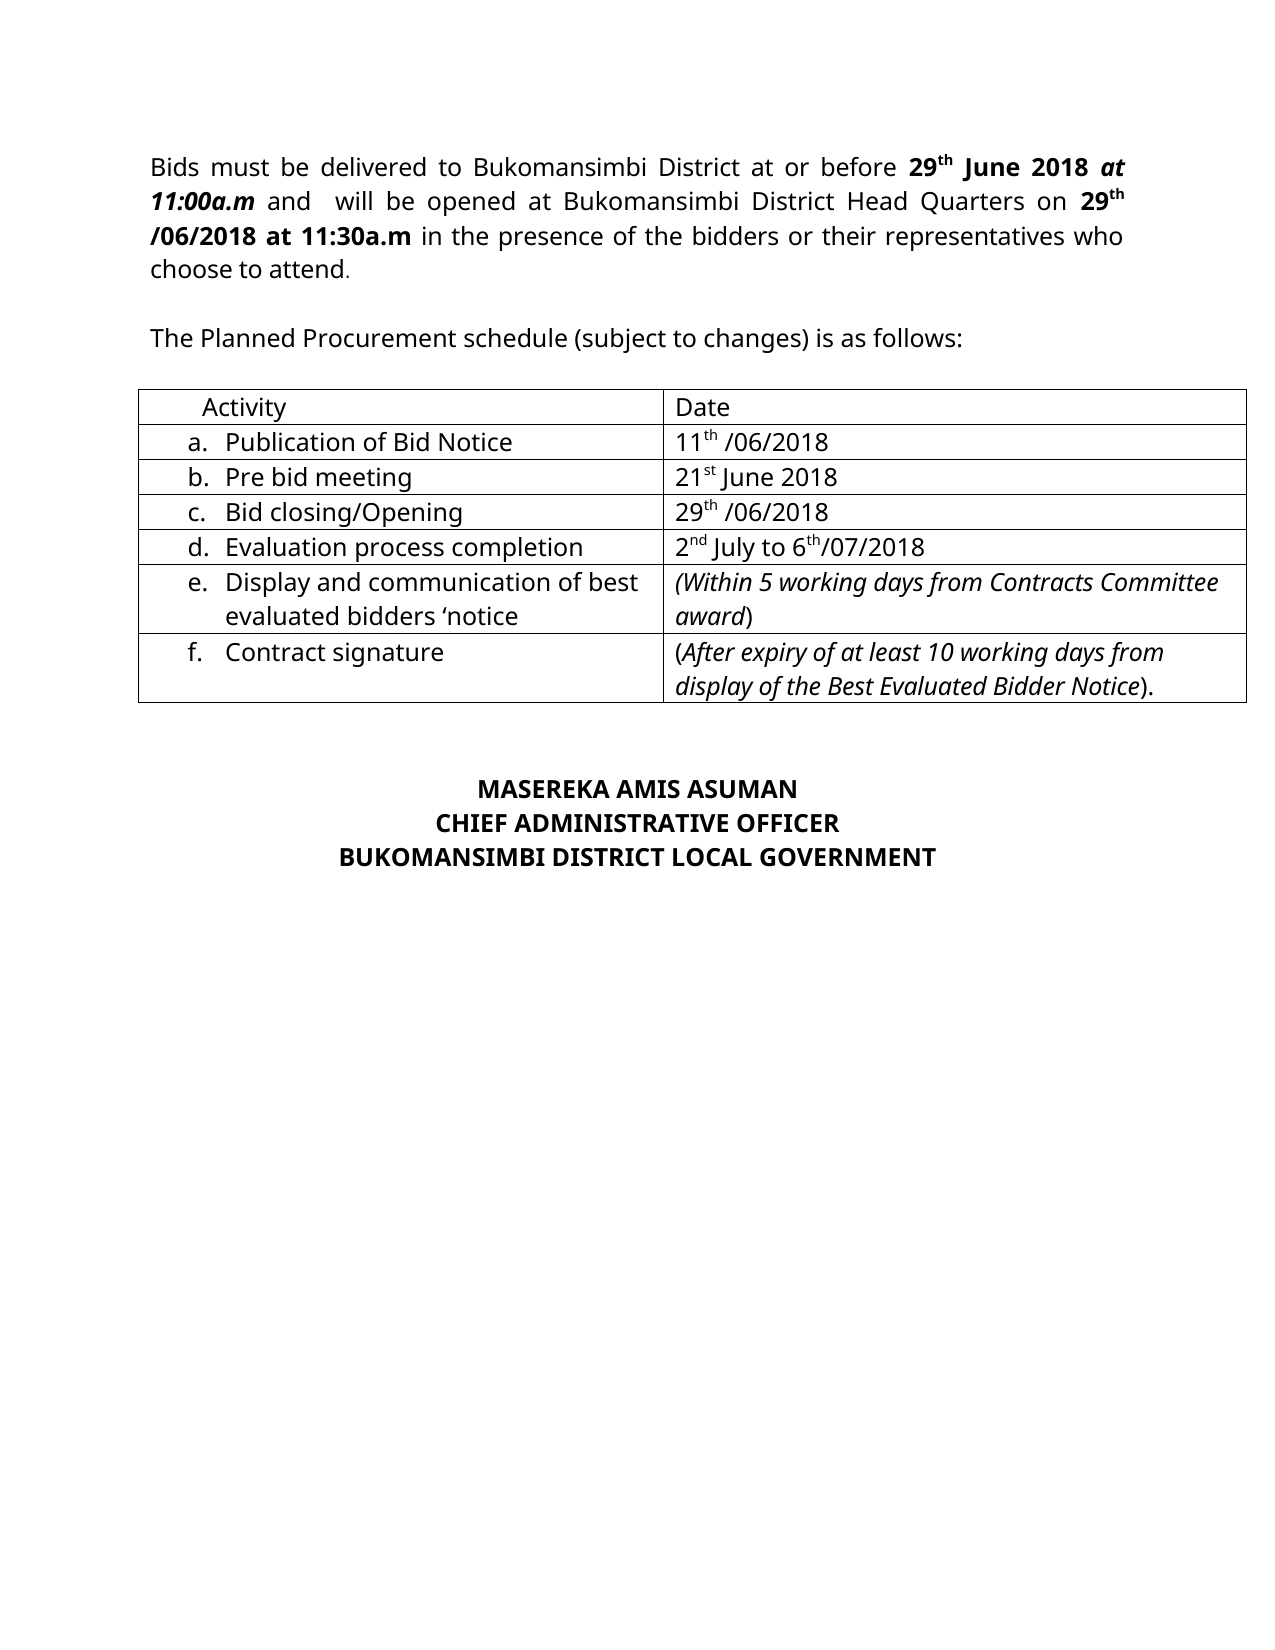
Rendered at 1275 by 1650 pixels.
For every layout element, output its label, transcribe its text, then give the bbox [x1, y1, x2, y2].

text The Planned Procurement schedule (subject to changes) is as follows: [150, 320, 1125, 354]
table_cell 11th /06/2018 [664, 425, 1246, 459]
table_cell Pre bid meeting [139, 460, 663, 494]
text MASEREKA AMIS ASUMAN [150, 771, 1125, 806]
table_header Date [664, 390, 1246, 423]
table_header Activity [139, 390, 663, 423]
text Bids must be delivered to Bukomansimbi District at or before 29th June 2018 at 11:00a.m and will be opened at Bukomansimbi District Head Quarters on 29th /06/2018 at 11:30a.m in the presence of the bidders or their representatives who choose to attend. [150, 150, 1125, 286]
table_cell (Within 5 working days from Contracts Committee award) [664, 565, 1246, 633]
table_cell 21st June 2018 [664, 460, 1246, 494]
table_cell Publication of Bid Notice [139, 425, 663, 459]
text CHIEF ADMINISTRATIVE OFFICER [150, 806, 1125, 839]
text BUKOMANSIMBI DISTRICT LOCAL GOVERNMENT [150, 839, 1125, 874]
table_cell 29th /06/2018 [664, 495, 1246, 529]
table_cell Evaluation process completion [139, 530, 663, 564]
table_cell Bid closing/Opening [139, 495, 663, 529]
table_cell (After expiry of at least 10 working days from display of the Best Evaluated Bidder Notice). [664, 634, 1246, 702]
table_cell 2nd July to 6th/07/2018 [664, 530, 1246, 564]
table_cell Display and communication of best evaluated bidders ‘notice [139, 565, 663, 633]
table_cell Contract signature [139, 634, 663, 702]
